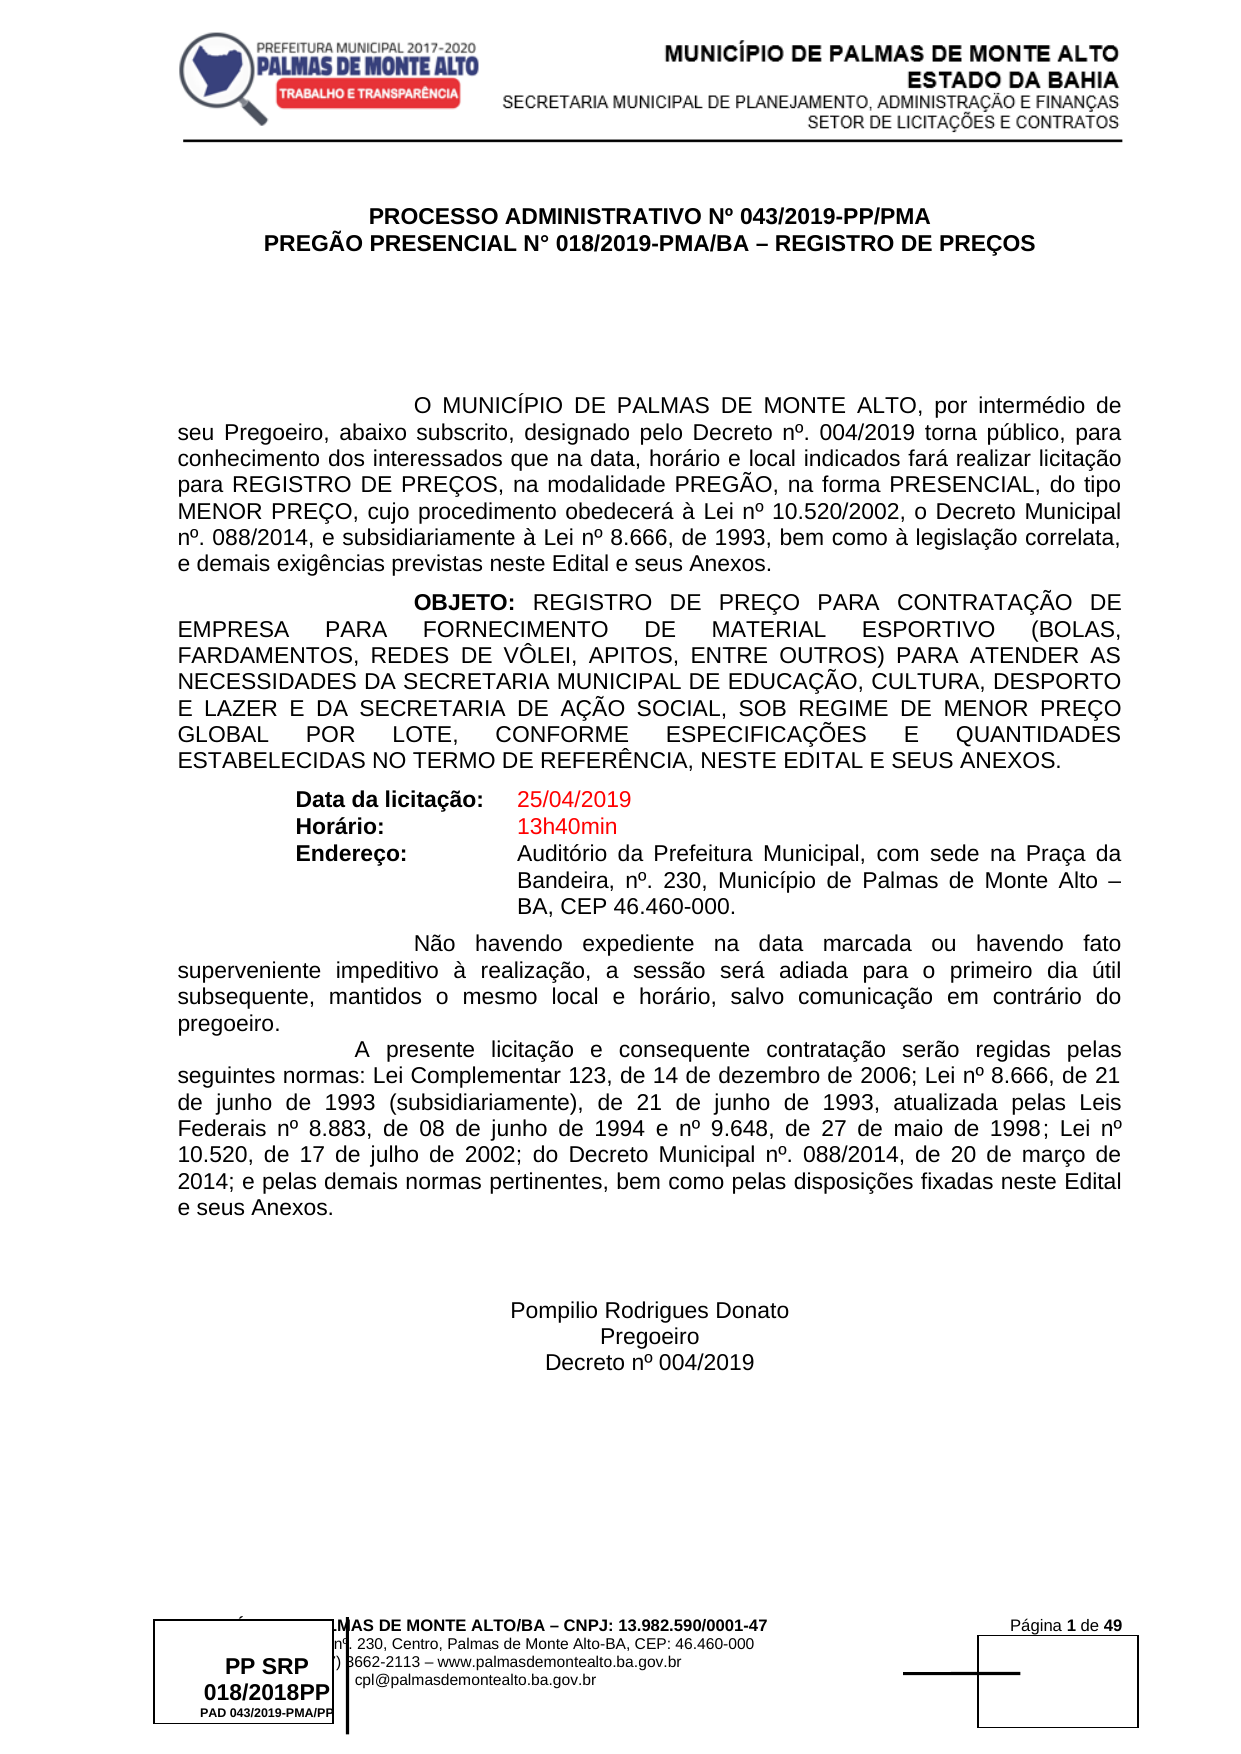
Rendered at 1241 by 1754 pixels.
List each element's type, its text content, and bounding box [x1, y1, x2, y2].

text PREGÃO PRESENCIAL N° 018/2019-PMA/BA – REGISTRO DE PREÇOS [177, 230, 1122, 257]
text OBJETO: REGISTRO DE PREÇO PARA CONTRATAÇÃO DE EMPRESA PARA FORNECIMENTO DE MATERIAL ESPORTIVO (BOLAS, FARDAMENTOS, REDES DE VÔLEI, APITOS, ENTRE OUTROS) PARA ATENDER AS NECESSIDADES DA SECRETARIA MUNICIPAL DE EDUCAÇÃO, CULTURA, DESPORTO E LAZER E DA SECRETARIA DE AÇÃO SOCIAL, SOB REGIME DE MENOR PREÇO GLOBAL POR LOTE, CONFORME ESPECIFICAÇÕES E QUANTIDADES ESTABELECIDAS NO TERMO DE REFERÊNCIA, NESTE EDITAL E SEUS ANEXOS. [177, 589, 1122, 774]
text Data da licitação: 25/04/2019 [177, 786, 1122, 812]
text O MUNICÍPIO DE PALMAS DE MONTE ALTO, por intermédio de seu Pregoeiro, abaixo subscrito, designado pelo Decreto nº. 004/2019 torna público, para conhecimento dos interessados que na data, horário e local indicados fará realizar licitação para REGISTRO DE PREÇOS, na modalidade PREGÃO, na forma PRESENCIAL, do tipo MENOR PREÇO, cujo procedimento obedecerá à Lei nº 10.520/2002, o Decreto Municipal nº. 088/2014, e subsidiariamente à Lei nº 8.666, de 1993, bem como à legislação correlata, e demais exigências previstas neste Edital e seus Anexos. [177, 392, 1122, 577]
text Decreto nº 004/2019 [177, 1349, 1122, 1376]
text PROCESSO ADMINISTRATIVO Nº 043/2019-PP/PMA [177, 203, 1122, 230]
text A presente licitação e consequente contratação serão regidas pelas seguintes normas: Lei Complementar 123, de 14 de dezembro de 2006; Lei nº 8.666, de 21 de junho de 1993 (subsidiariamente), de 21 de junho de 1993, atualizada pelas Leis Federais nº 8.883, de 08 de junho de 1994 e nº 9.648, de 27 de maio de 1998; Lei nº 10.520, de 17 de julho de 2002; do Decreto Municipal nº. 088/2014, de 20 de março de 2014; e pelas demais normas pertinentes, bem como pelas disposições fixadas neste Edital e seus Anexos. [177, 1036, 1122, 1220]
text Não havendo expediente na data marcada ou havendo fato superveniente impeditivo à realização, a sessão será adiada para o primeiro dia útil subsequente, mantidos o mesmo local e horário, salvo comunicação em contrário do pregoeiro. [177, 930, 1122, 1036]
subtitle Pompilio Rodrigues Donato [177, 1297, 1122, 1323]
text Endereço: Auditório da Prefeitura Municipal, com sede na Praça da Bandeira, nº. 230, Município de Palmas de Monte Alto – BA, CEP 46.460-000. [295, 840, 1122, 919]
subtitle Pregoeiro [177, 1323, 1122, 1349]
picture [177, 29, 1123, 151]
text Horário: 13h40min [177, 813, 1122, 839]
